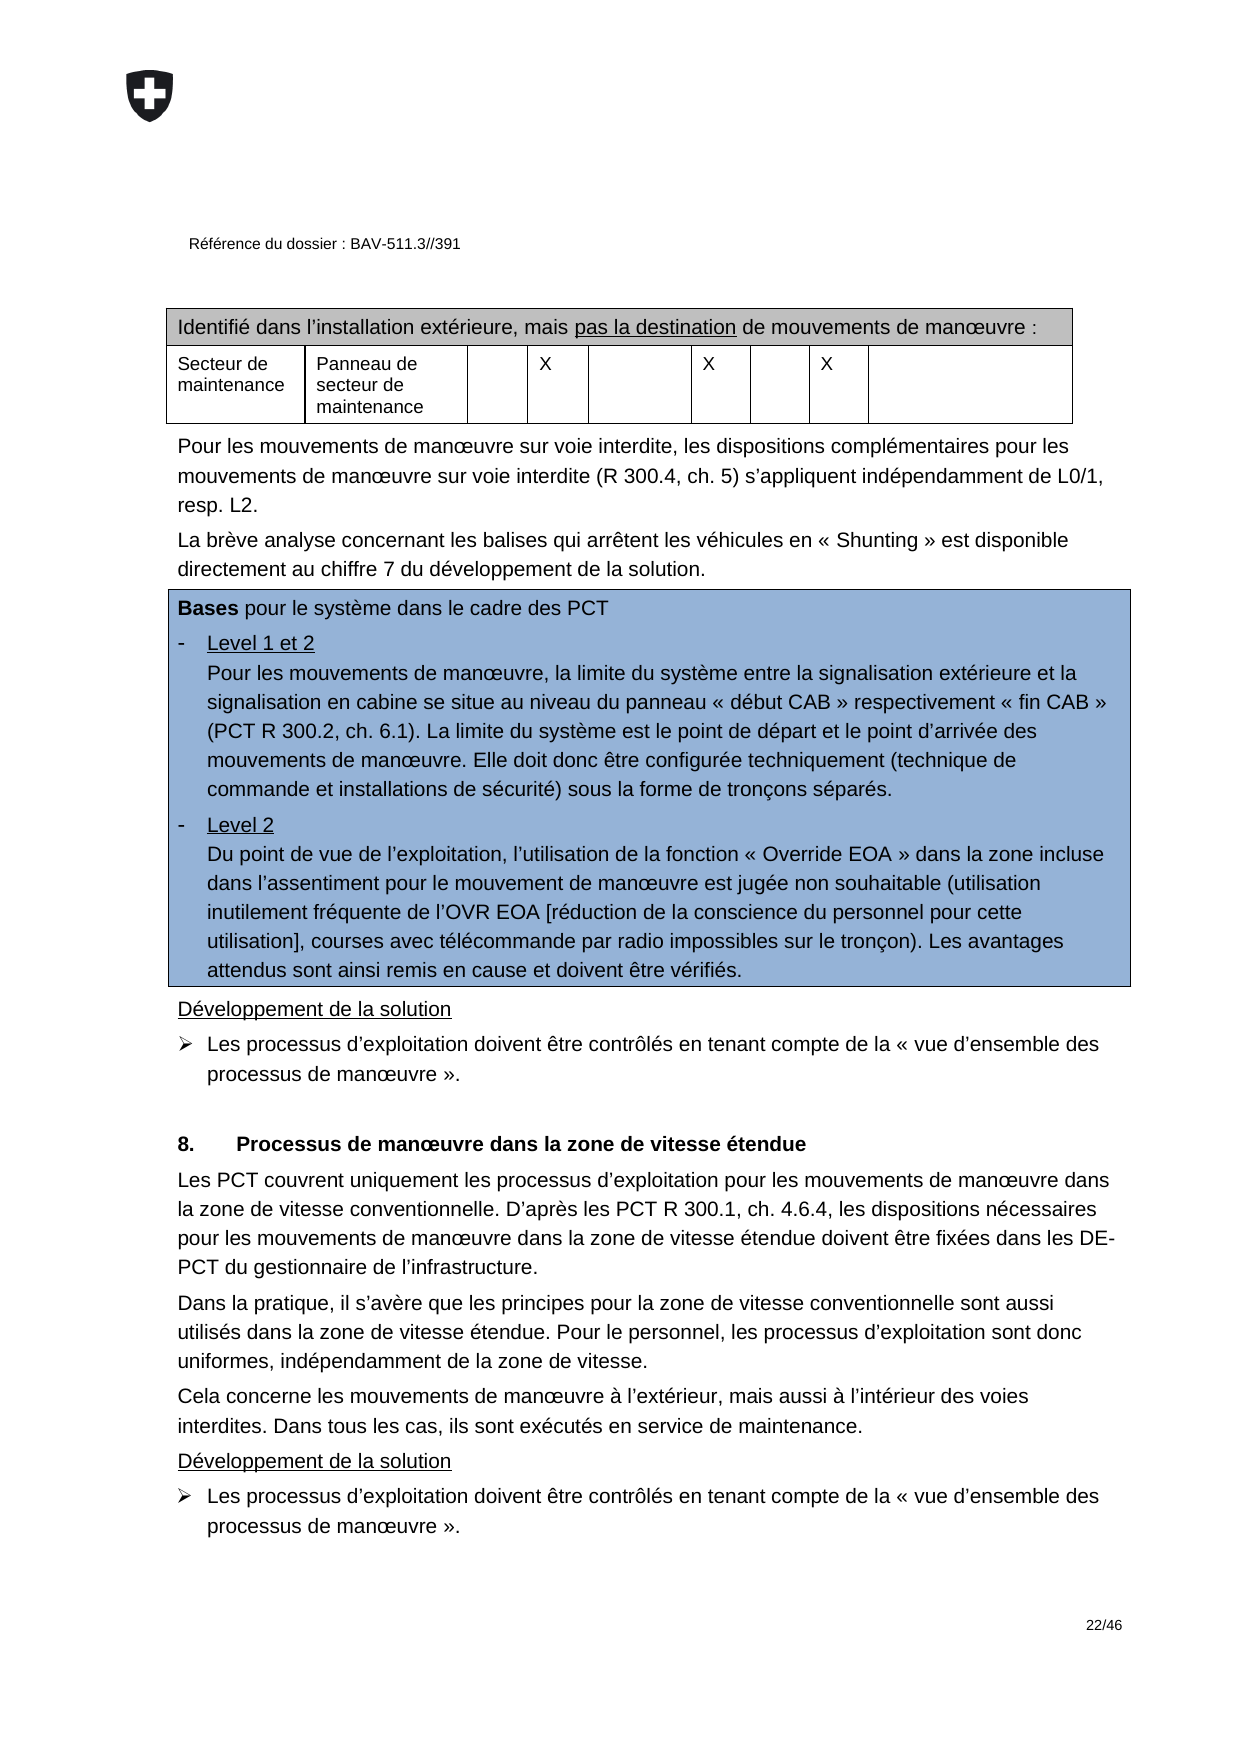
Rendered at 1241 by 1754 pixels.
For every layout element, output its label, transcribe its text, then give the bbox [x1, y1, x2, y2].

text Les PCT couvrent uniquement les processus d’exploitation pour les mouvements de manœuvre dans la zone de vitesse conventionnelle. D’après les PCT R 300.1, ch. 4.6.4, les dispositions nécessaires pour les mouvements de manœuvre dans la zone de vitesse étendue doivent être fixées dans les DE-PCT du gestionnaire de l’infrastructure. [177, 1164, 1122, 1281]
text Bases pour le système dans le cadre des PCT [169, 590, 1130, 621]
text 8. Processus de manœuvre dans la zone de vitesse étendue [177, 1128, 1122, 1158]
table_cell [468, 346, 527, 423]
text Cela concerne les mouvements de manœuvre à l’extérieur, mais aussi à l’intérieur des voies interdites. Dans tous les cas, ils sont exécutés en service de maintenance. [177, 1381, 1122, 1439]
table_cell [751, 346, 809, 423]
list Les processus d’exploitation doivent être contrôlés en tenant compte de la « vue d’ensemble des processus de manœuvre ». [177, 1028, 1122, 1087]
list Les processus d’exploitation doivent être contrôlés en tenant compte de la « vue d’ensemble des processus de manœuvre ». [176, 1481, 1122, 1539]
table_cell X [528, 346, 588, 423]
picture [126, 70, 174, 123]
text La brève analyse concernant les balises qui arrêtent les véhicules en « Shunting » est disponible directement au chiffre 7 du développement de la solution. [177, 524, 1122, 583]
table_cell Secteur de maintenance [167, 346, 304, 423]
table_header Identifié dans l’installation extérieure, mais pas la destination de mouvements de manœuvre : [167, 309, 1072, 345]
text Développement de la solution [177, 993, 1122, 1022]
table_cell [869, 346, 1072, 423]
text Pour les mouvements de manœuvre sur voie interdite, les dispositions complémentaires pour les mouvements de manœuvre sur voie interdite (R 300.4, ch. 5) s’appliquent indépendamment de L0/1, resp. L2. [177, 431, 1122, 518]
list Level 2 Du point de vue de l’exploitation, l’utilisation de la fonction « Override EOA » dans la zone incluse dans l’assentiment pour le mouvement de manœuvre est jugée non souhaitable (utilisation inutilement fréquente de l’OVR EOA [réduction de la conscience du personnel pour cette utilisation], courses avec télécommande par radio impossibles sur le tronçon). Les avantages attendus sont ainsi remis en cause et doivent être vérifiés. [169, 806, 1130, 986]
list Level 1 et 2 Pour les mouvements de manœuvre, la limite du système entre la signalisation extérieure et la signalisation en cabine se situe au niveau du panneau « début CAB » respectivement « fin CAB » (PCT R 300.2, ch. 6.1). La limite du système est le point de départ et le point d’arrivée des mouvements de manœuvre. Elle doit donc être configurée techniquement (technique de commande et installations de sécurité) sous la forme de tronçons séparés. [169, 624, 1130, 802]
table_cell [589, 346, 691, 423]
table_cell Panneau de secteur de maintenance [306, 346, 467, 423]
table_cell X [692, 346, 750, 423]
text Développement de la solution [177, 1445, 1122, 1474]
text Dans la pratique, il s’avère que les principes pour la zone de vitesse conventionnelle sont aussi utilisés dans la zone de vitesse étendue. Pour le personnel, les processus d’exploitation sont donc uniformes, indépendamment de la zone de vitesse. [177, 1287, 1122, 1374]
table_cell X [810, 346, 868, 423]
